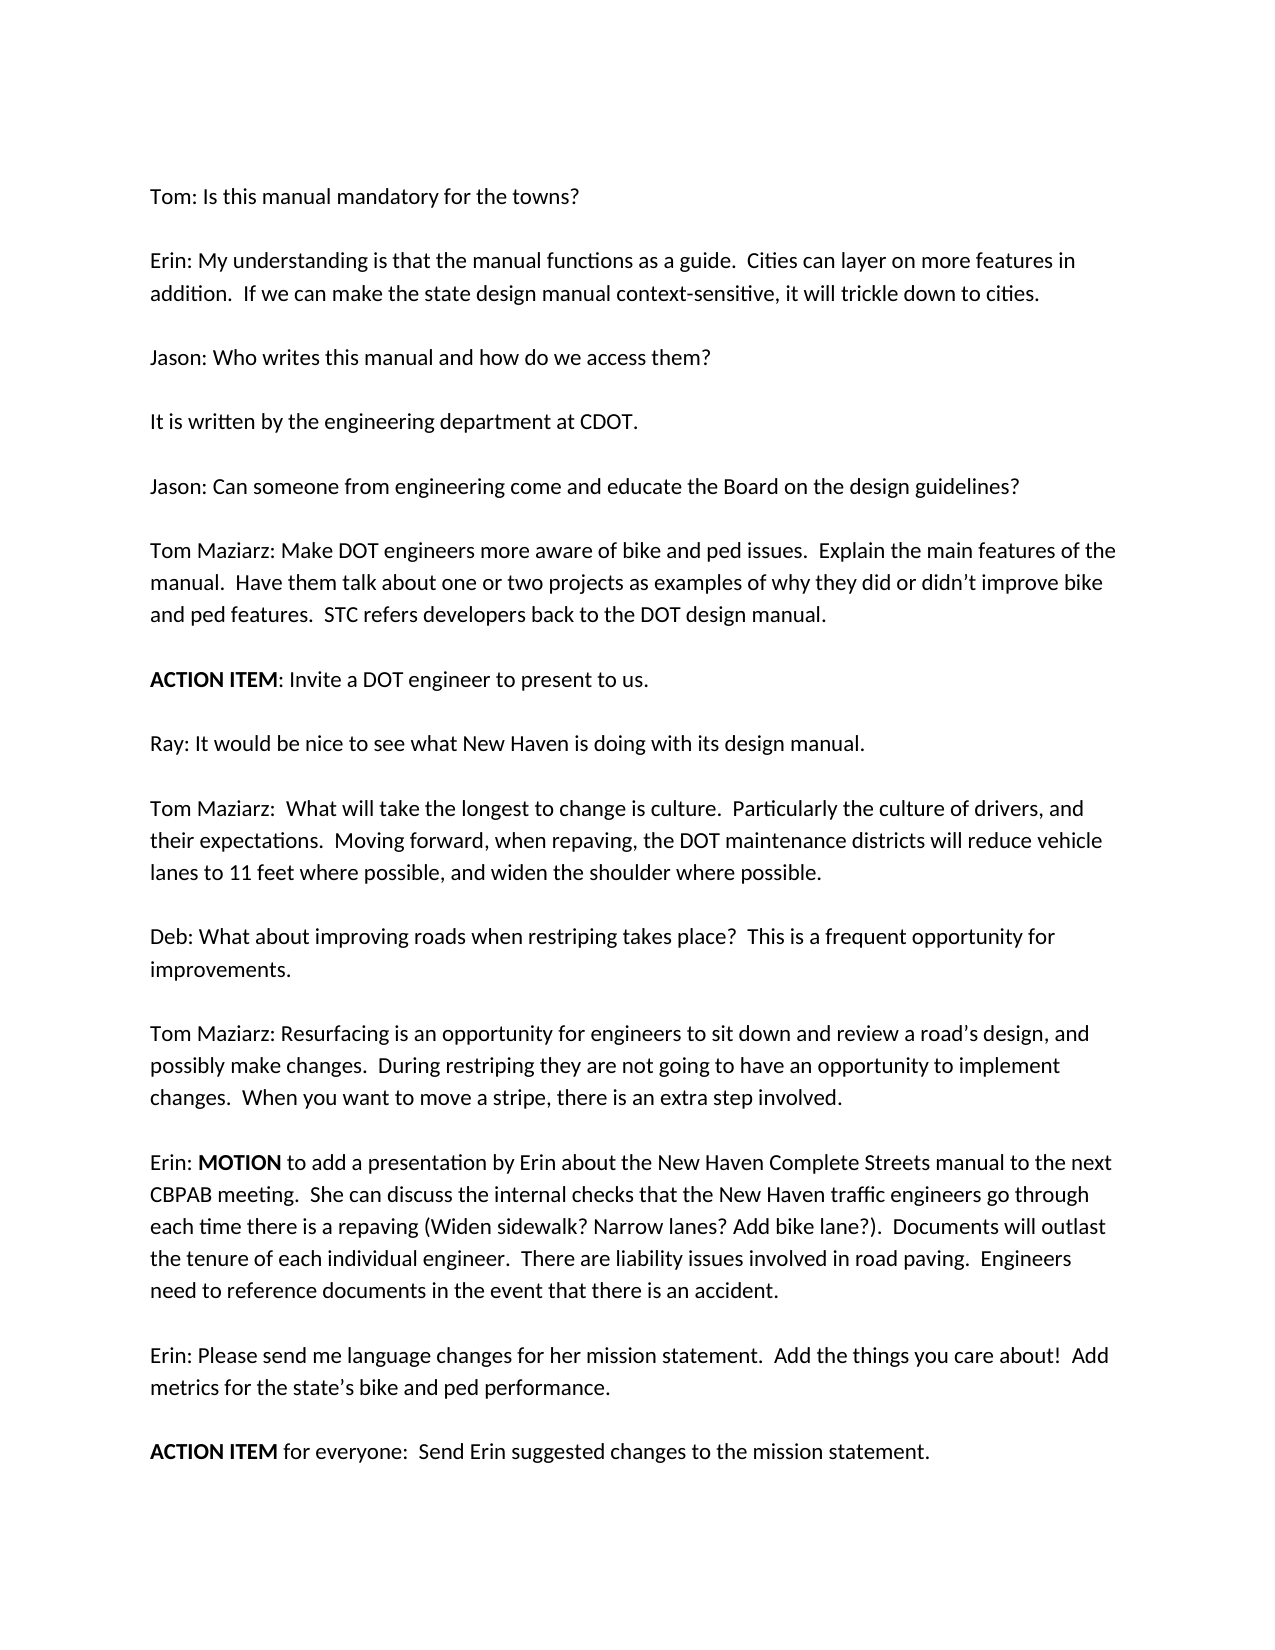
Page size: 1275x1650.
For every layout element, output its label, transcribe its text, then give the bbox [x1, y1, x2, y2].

text Ray: It would be nice to see what New Haven is doing with its design manual. [150, 729, 1125, 757]
text Jason: Who writes this manual and how do we access them? [150, 343, 1125, 371]
text Tom Maziarz: What will take the longest to change is culture. Particularly the culture of drivers, and their expectations. Moving forward, when repaving, the DOT maintenance districts will reduce vehicle lanes to 11 feet where possible, and widen the shoulder where possible. [150, 794, 1125, 886]
text Tom Maziarz: Resurfacing is an opportunity for engineers to sit down and review a road’s design, and possibly make changes. During restriping they are not going to have an opportunity to implement changes. When you want to move a stripe, there is an extra step involved. [150, 1019, 1125, 1111]
text ACTION ITEM for everyone: Send Erin suggested changes to the mission statement. [150, 1437, 1125, 1466]
text It is written by the engineering department at CDOT. [150, 407, 1125, 436]
text Tom: Is this manual mandatory for the towns? [150, 182, 1125, 210]
text ACTION ITEM: Invite a DOT engineer to present to us. [150, 665, 1125, 693]
text Erin: MOTION to add a presentation by Erin about the New Haven Complete Streets manual to the next CBPAB meeting. She can discuss the internal checks that the New Haven traffic engineers go through each time there is a repaving (Widen sidewalk? Narrow lanes? Add bike lane?). Documents will outlast the tenure of each individual engineer. There are liability issues involved in road paving. Engineers need to reference documents in the event that there is an accident. [150, 1148, 1125, 1304]
text Tom Maziarz: Make DOT engineers more aware of bike and ped issues. Explain the main features of the manual. Have them talk about one or two projects as examples of why they did or didn’t improve bike and ped features. STC refers developers back to the DOT design manual. [150, 536, 1125, 629]
text Deb: What about improving roads when restriping takes place? This is a frequent opportunity for improvements. [150, 922, 1125, 983]
text Erin: My understanding is that the manual functions as a guide. Cities can layer on more features in addition. If we can make the state design manual context-sensitive, it will trickle down to cities. [150, 247, 1125, 307]
text Erin: Please send me language changes for her mission statement. Add the things you care about! Add metrics for the state’s bike and ped performance. [150, 1341, 1125, 1401]
text Jason: Can someone from engineering come and educate the Board on the design guidelines? [150, 472, 1125, 500]
